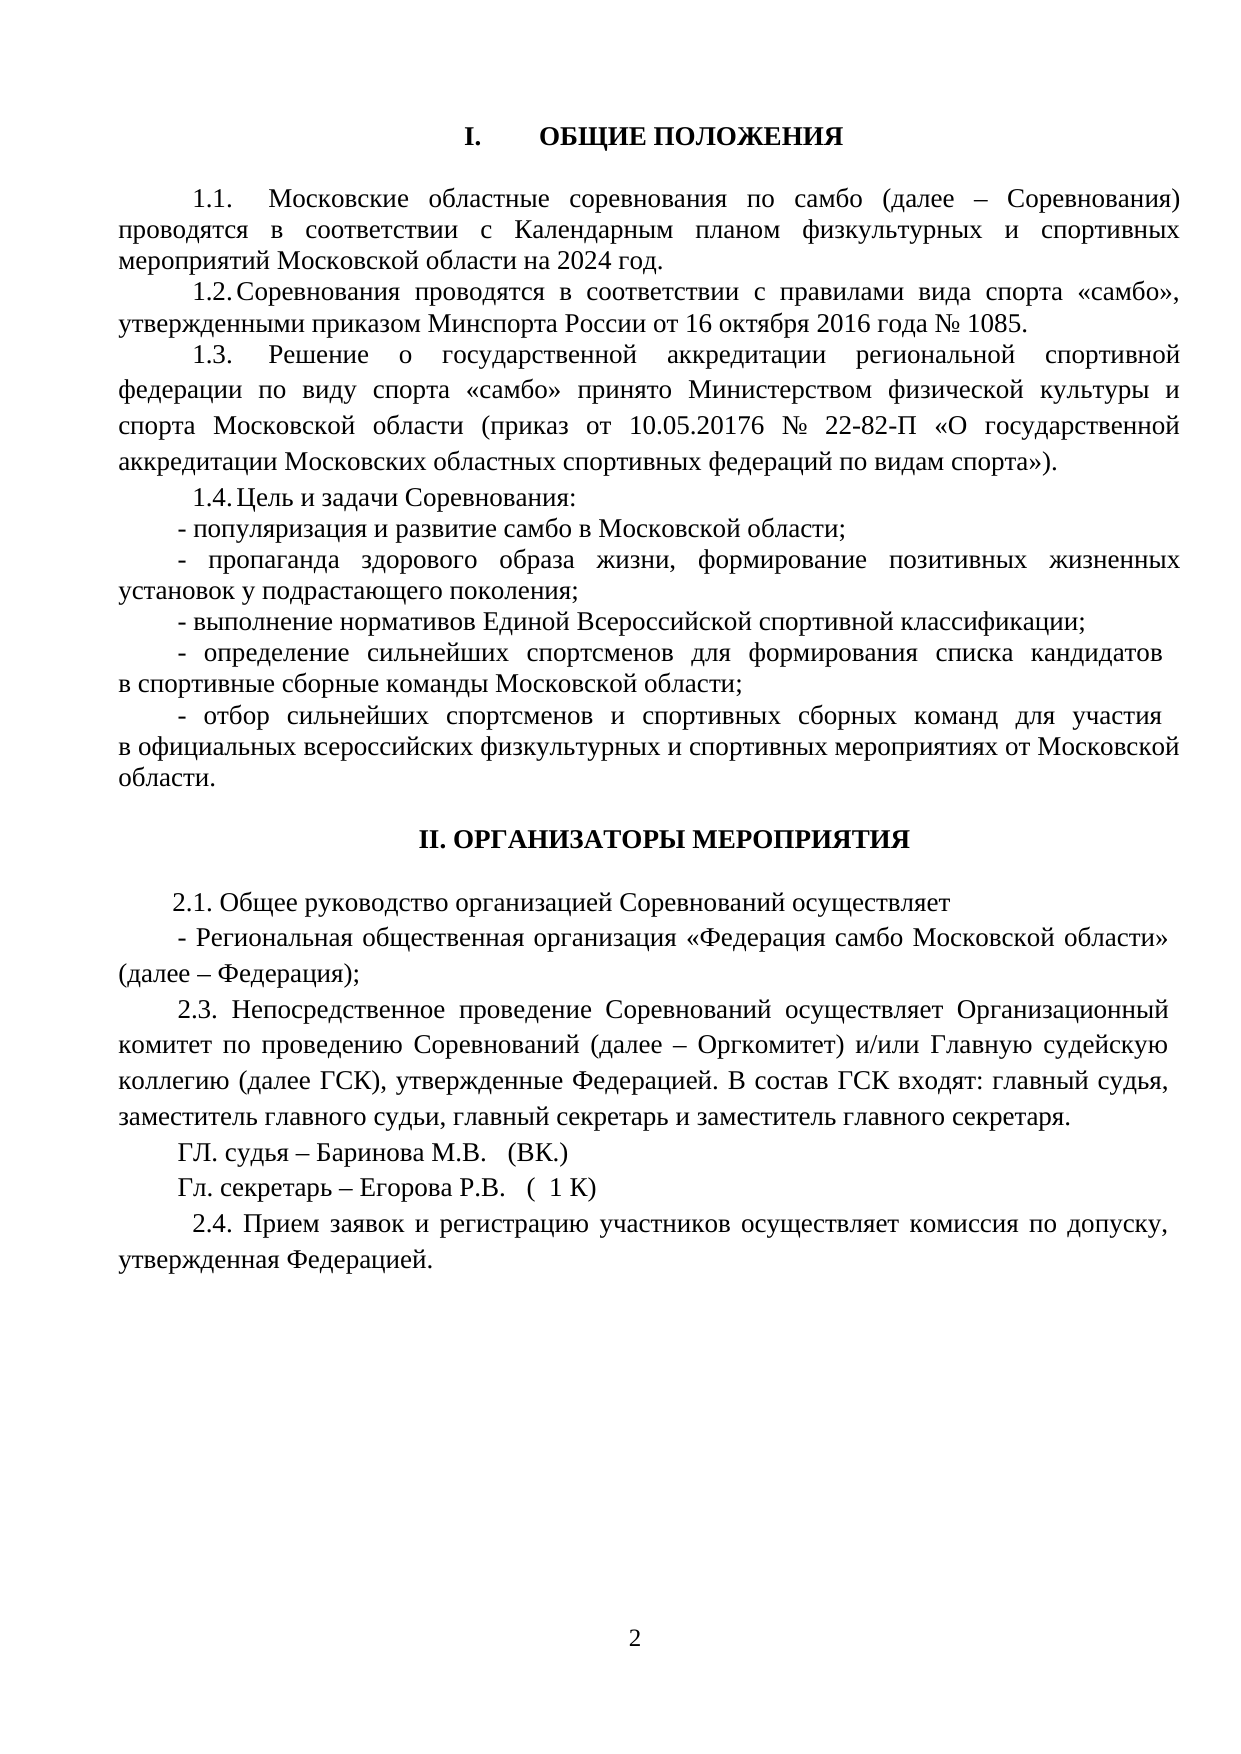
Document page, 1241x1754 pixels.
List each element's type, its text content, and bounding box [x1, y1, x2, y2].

text - популяризация и развитие самбо в Московской области; [177, 512, 1152, 543]
text - Региональная общественная организация «Федерация самбо Московской области» (далее – Федерация); [118, 921, 1170, 988]
text 2.4. Прием заявок и регистрацию участников осуществляет комиссия по допуску, утвержденная Федерацией. [118, 1207, 1170, 1274]
text II. ОРГАНИЗАТОРЫ МЕРОПРИЯТИЯ [118, 823, 1152, 854]
list Московские областные соревнования по самбо (далее – Соревнования) проводятся в соответствии с Календарным планом физкультурных и спортивных мероприятий Московской области на 2024 год. [118, 182, 1181, 276]
text - выполнение нормативов Единой Всероссийской спортивной классификации; [118, 605, 1181, 636]
list ОБЩИЕ ПОЛОЖЕНИЯ [156, 120, 1152, 151]
text 2.3. Непосредственное проведение Соревнований осуществляет Организационный комитет по проведению Соревнований (далее – Оргкомитет) и/или Главную судейскую коллегию (далее ГСК), утвержденные Федерацией. В состав ГСК входят: главный судья, заместитель главного судьи, главный секретарь и заместитель главного секретаря. [118, 993, 1170, 1131]
text ГЛ. судья – Баринова М.В. (ВК.) [118, 1136, 1170, 1167]
text - отбор сильнейших спортсменов и спортивных сборных команд для участия в официальных всероссийских физкультурных и спортивных мероприятиях от Московской области. [118, 699, 1181, 792]
text 2.1. Общее руководство организацией Соревнований осуществляет [118, 886, 1170, 917]
text - пропаганда здорового образа жизни, формирование позитивных жизненных установок у подрастающего поколения; [118, 543, 1181, 605]
list Соревнования проводятся в соответствии с правилами вида спорта «самбо», утвержденными приказом Минспорта России от 16 октября 2016 года № 1085. [118, 276, 1181, 338]
list Решение о государственной аккредитации региональной спортивной федерации по виду спорта «самбо» принято Министерством физической культуры и спорта Московской области (приказ от 10.05.20176 № 22-82-П «О государственной аккредитации Московских областных спортивных федераций по видам спорта»). [118, 338, 1181, 476]
list Цель и задачи Соревнования: [118, 481, 1181, 512]
text Гл. секретарь – Егорова Р.В. ( 1 К) [118, 1171, 1170, 1203]
text - определение сильнейших спортсменов для формирования списка кандидатов в спортивные сборные команды Московской области; [118, 636, 1181, 699]
